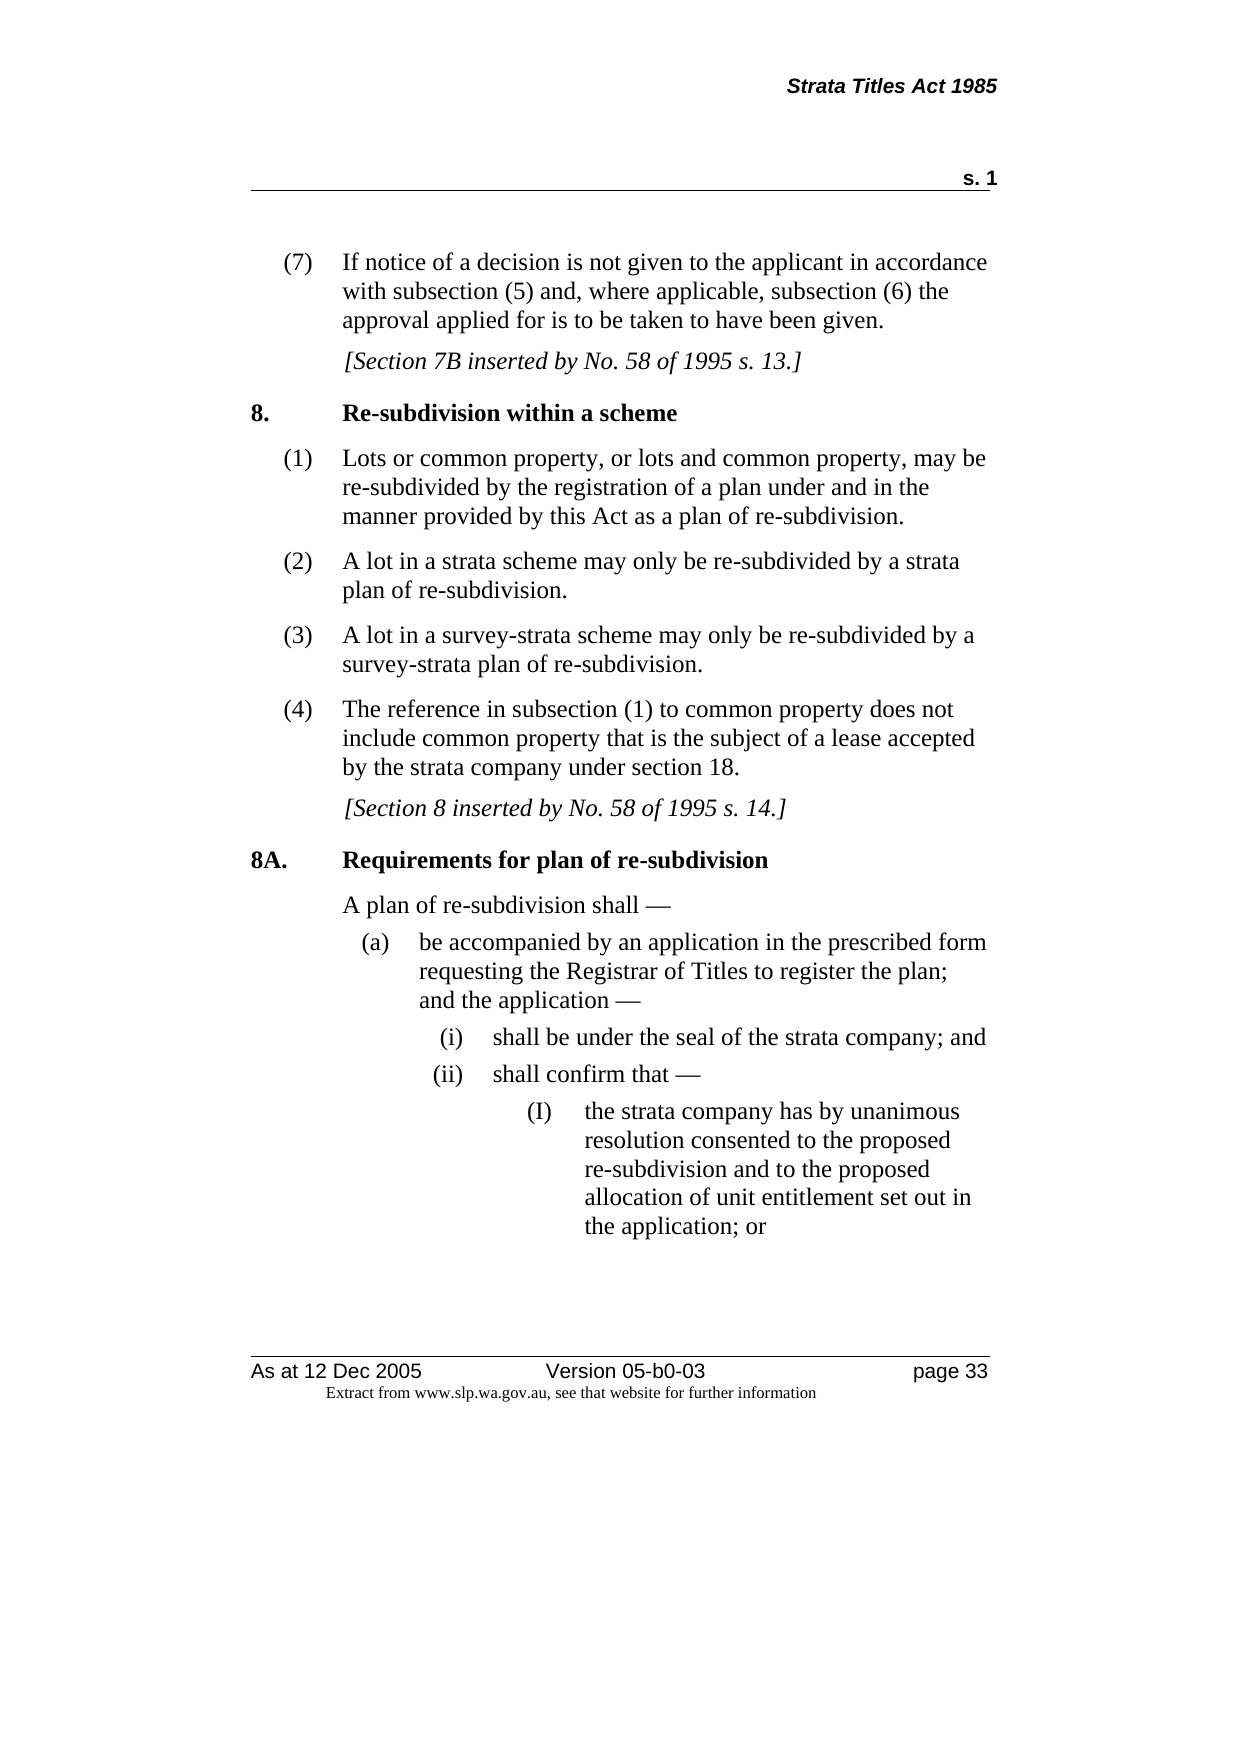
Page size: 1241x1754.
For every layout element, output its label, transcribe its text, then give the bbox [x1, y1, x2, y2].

text [Section 7B inserted by No. 58 of 1995 s. 13.] [251, 346, 990, 375]
text (7) If notice of a decision is not given to the applicant in accordance with subsection (5) and, where applicable, subsection (6) the approval applied for is to be taken to have been given. [251, 247, 990, 334]
text (1) Lots or common property, or lots and common property, may be re-subdivided by the registration of a plan under and in the manner provided by this Act as a plan of re-subdivision. [251, 443, 990, 529]
subtitle 8A. Requirements for plan of re-subdivision [251, 845, 990, 874]
text (I) the strata company has by unanimous resolution consented to the proposed re-subdivision and to the proposed allocation of unit entitlement set out in the application; or [251, 1096, 990, 1240]
text [Section 8 inserted by No. 58 of 1995 s. 14.] [251, 793, 990, 822]
text (a) be accompanied by an application in the prescribed form requesting the Registrar of Titles to register the plan; and the application — [251, 927, 990, 1014]
text (ii) shall confirm that — [251, 1059, 990, 1088]
text (i) shall be under the seal of the strata company; and [251, 1022, 990, 1051]
text A plan of re-subdivision shall — [251, 890, 990, 919]
text (4) The reference in subsection (1) to common property does not include common property that is the subject of a lease accepted by the strata company under section 18. [251, 694, 990, 781]
text (2) A lot in a strata scheme may only be re-subdivided by a strata plan of re-subdivision. [251, 546, 990, 604]
subtitle 8. Re-subdivision within a scheme [251, 398, 990, 427]
text (3) A lot in a survey-strata scheme may only be re-subdivided by a survey-strata plan of re-subdivision. [251, 620, 990, 678]
